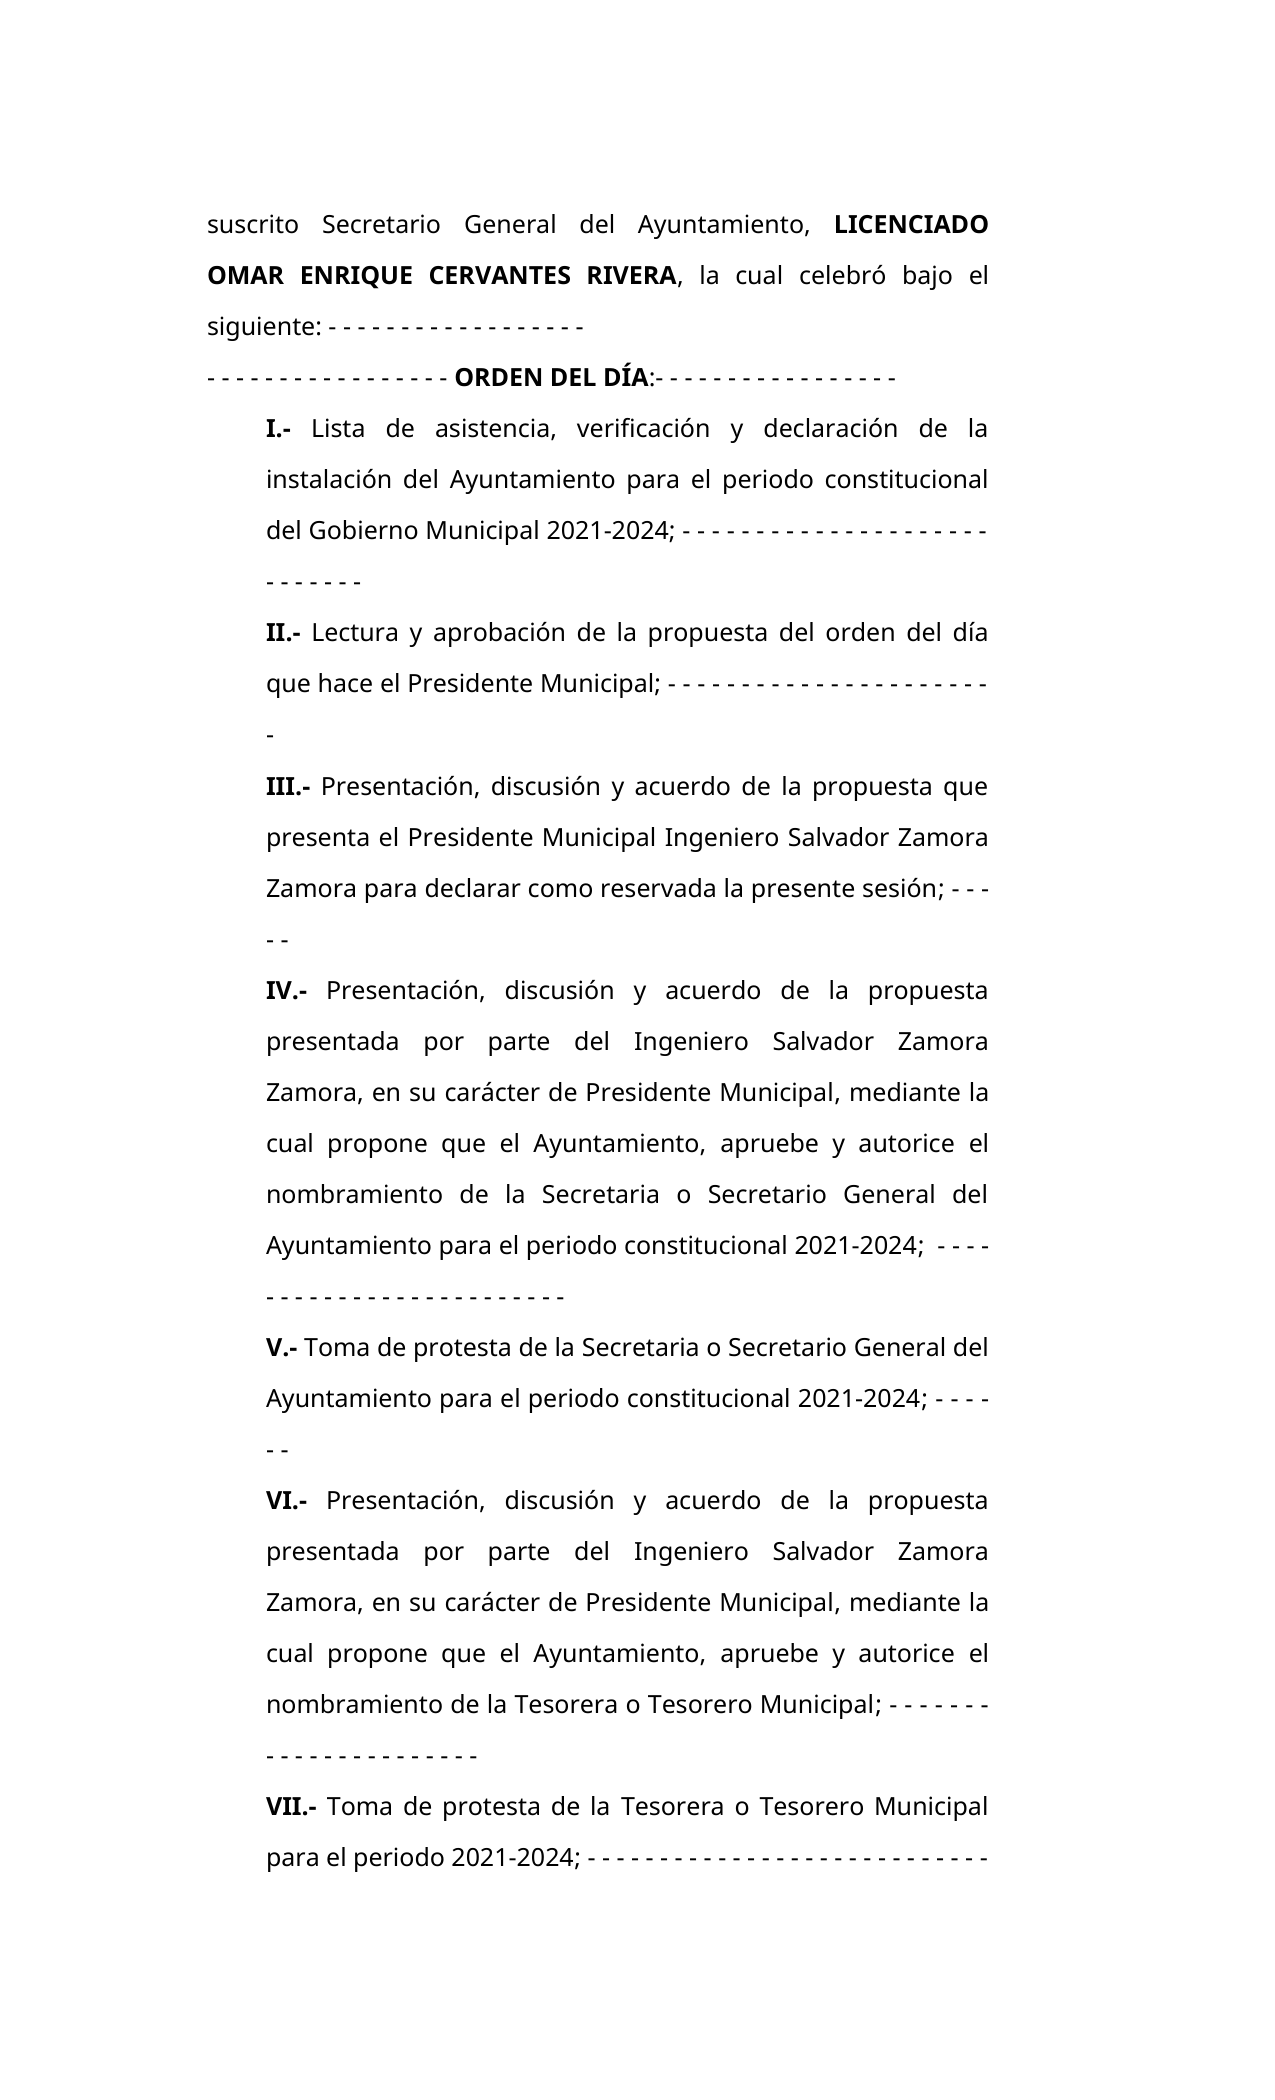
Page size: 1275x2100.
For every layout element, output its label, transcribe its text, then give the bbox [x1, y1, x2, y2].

text II.- Lectura y aprobación de la propuesta del orden del día que hace el Presidente Municipal; - - - - - - - - - - - - - - - - - - - - - - - [266, 615, 989, 751]
text I.- Lista de asistencia, verificación y declaración de la instalación del Ayuntamiento para el periodo constitucional del Gobierno Municipal 2021-2024; - - - - - - - - - - - - - - - - - - - - - - - - - - - - [266, 411, 989, 598]
text IV.- Presentación, discusión y acuerdo de la propuesta presentada por parte del Ingeniero Salvador Zamora Zamora, en su carácter de Presidente Municipal, mediante la cual propone que el Ayuntamiento, apruebe y autorice el nombramiento de la Secretaria o Secretario General del Ayuntamiento para el periodo constitucional 2021-2024; - - - - - - - - - - - - - - - - - - - - - - - - - [266, 972, 989, 1313]
text VII.- Toma de protesta de la Tesorera o Tesorero Municipal para el periodo 2021-2024; - - - - - - - - - - - - - - - - - - - - - - - - - - - - [266, 1789, 989, 1874]
text V.- Toma de protesta de la Secretaria o Secretario General del Ayuntamiento para el periodo constitucional 2021-2024; - - - - - - [266, 1330, 989, 1466]
text VI.- Presentación, discusión y acuerdo de la propuesta presentada por parte del Ingeniero Salvador Zamora Zamora, en su carácter de Presidente Municipal, mediante la cual propone que el Ayuntamiento, apruebe y autorice el nombramiento de la Tesorera o Tesorero Municipal; - - - - - - - - - - - - - - - - - - - - - - [266, 1483, 989, 1772]
text III.- Presentación, discusión y acuerdo de la propuesta que presenta el Presidente Municipal Ingeniero Salvador Zamora Zamora para declarar como reservada la presente sesión; - - - - - [266, 768, 989, 955]
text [207, 207, 989, 343]
text - - - - - - - - - - - - - - - - - orden del día:- - - - - - - - - - - - - - - - - [207, 360, 989, 394]
